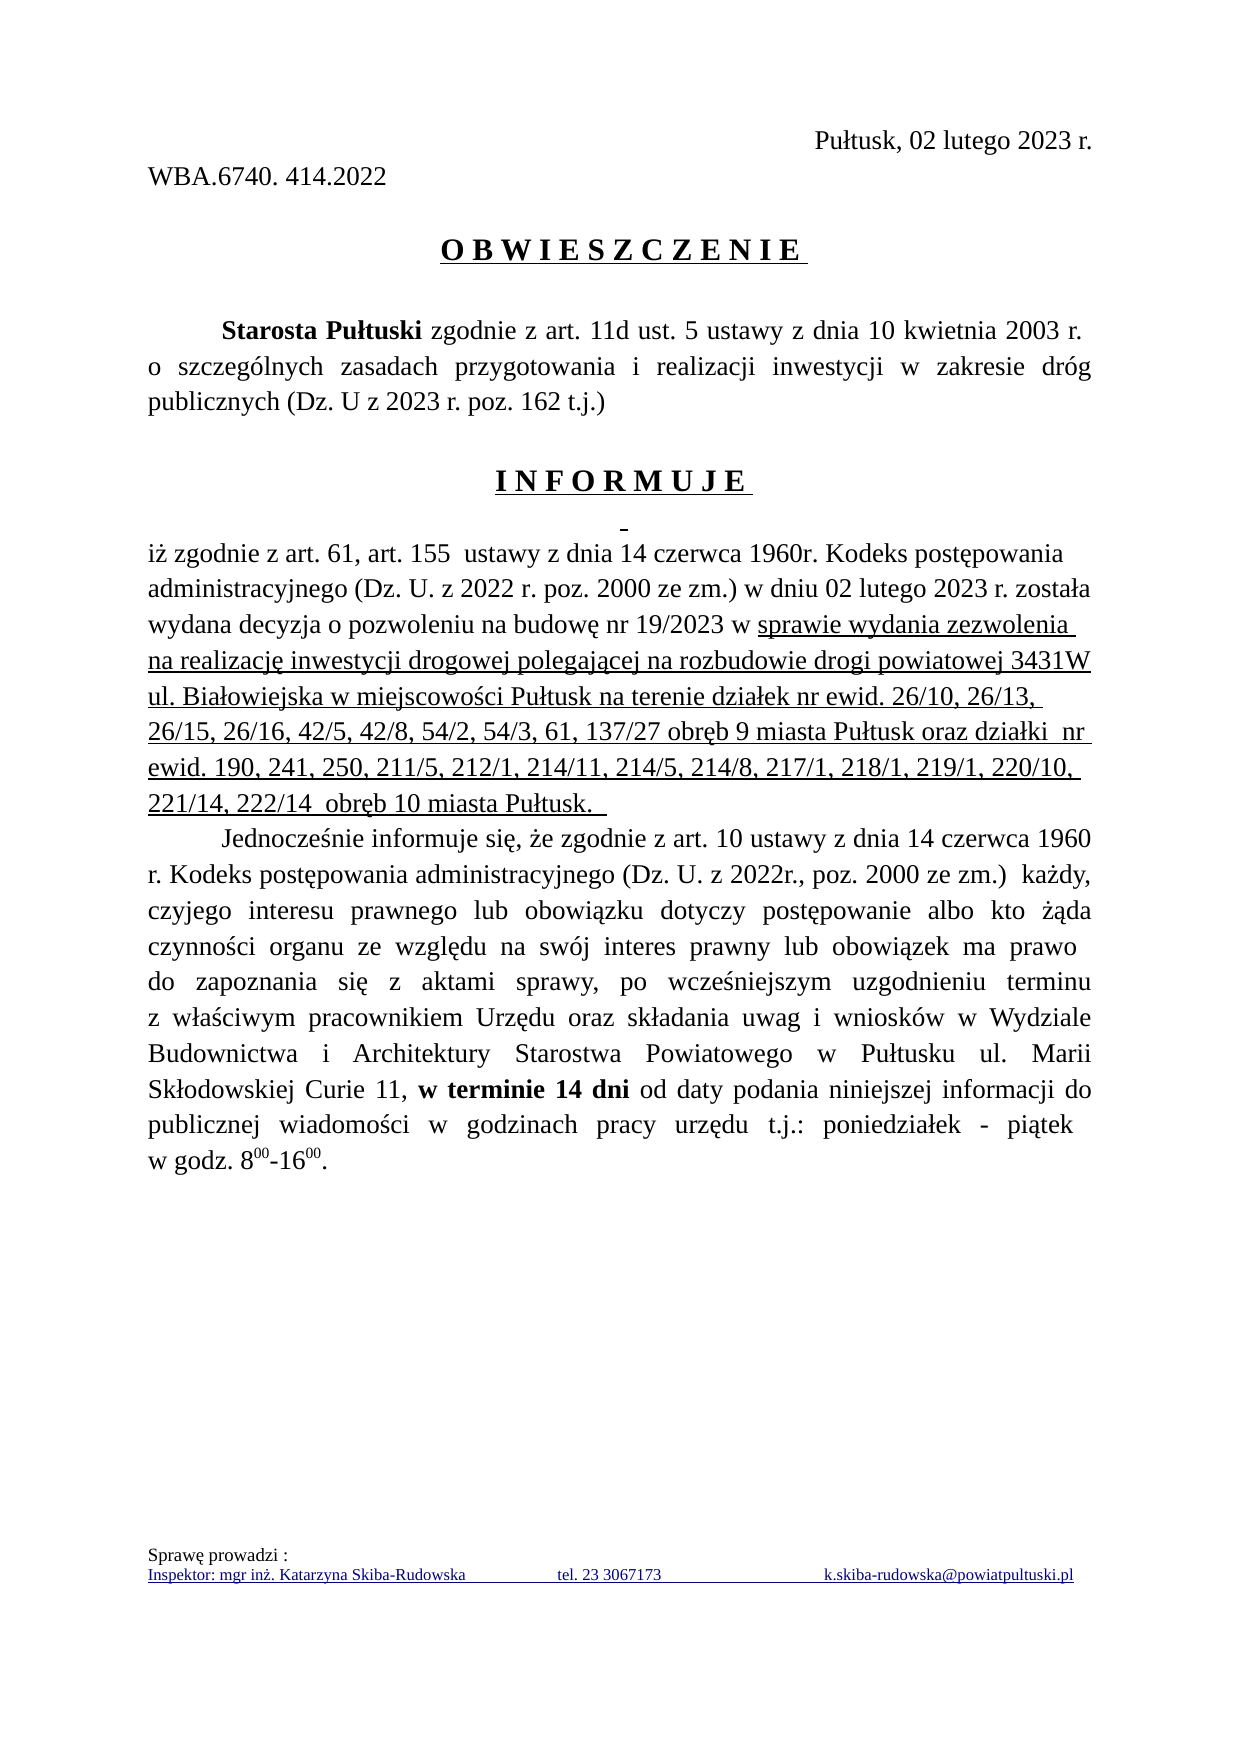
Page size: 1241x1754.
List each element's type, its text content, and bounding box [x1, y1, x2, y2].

text O B W I E S Z C Z E N I E [148, 232, 1093, 267]
text WBA.6740. 414.2022 [148, 160, 1093, 191]
text iż zgodnie z art. 61, art. 155 ustawy z dnia 14 czerwca 1960r. Kodeks postępowania administracyjnego (Dz. U. z 2022 r. poz. 2000 ze zm.) w dniu 02 lutego 2023 r. została wydana decyzja o pozwoleniu na budowę nr 19/2023 w sprawie wydania zezwolenia na realizację inwestycji drogowej polegającej na rozbudowie drogi powiatowej 3431W ul. Białowiejska w miejscowości Pułtusk na terenie działek nr ewid. 26/10, 26/13, 26/15, 26/16, 42/5, 42/8, 54/2, 54/3, 61, 137/27 obręb 9 miasta Pułtusk oraz działki nr ewid. 190, 241, 250, 211/5, 212/1, 214/11, 214/5, 214/8, 217/1, 218/1, 219/1, 220/10, 221/14, 222/14 obręb 10 miasta Pułtusk. [148, 537, 1093, 818]
text Starosta Pułtuski zgodnie z art. 11d ust. 5 ustawy z dnia 10 kwietnia 2003 r. o szczególnych zasadach przygotowania i realizacji inwestycji w zakresie dróg publicznych (Dz. U z 2023 r. poz. 162 t.j.) [148, 314, 1093, 417]
text Jednocześnie informuje się, że zgodnie z art. 10 ustawy z dnia 14 czerwca 1960 r. Kodeks postępowania administracyjnego (Dz. U. z 2022r., poz. 2000 ze zm.) każdy, czyjego interesu prawnego lub obowiązku dotyczy postępowanie albo kto żąda czynności organu ze względu na swój interes prawny lub obowiązek ma prawo do zapoznania się z aktami sprawy, po wcześniejszym uzgodnieniu terminu z właściwym pracownikiem Urzędu oraz składania uwag i wniosków w Wydziale Budownictwa i Architektury Starostwa Powiatowego w Pułtusku ul. Marii Skłodowskiej Curie 11, w terminie 14 dni od daty podania niniejszej informacji do publicznej wiadomości w godzinach pracy urzędu t.j.: poniedziałek - piątek w godz. 800-1600. [148, 823, 1093, 1175]
text Pułtusk, 02 lutego 2023 r. [664, 124, 1093, 156]
text I N F O R M U J E [148, 462, 1093, 498]
